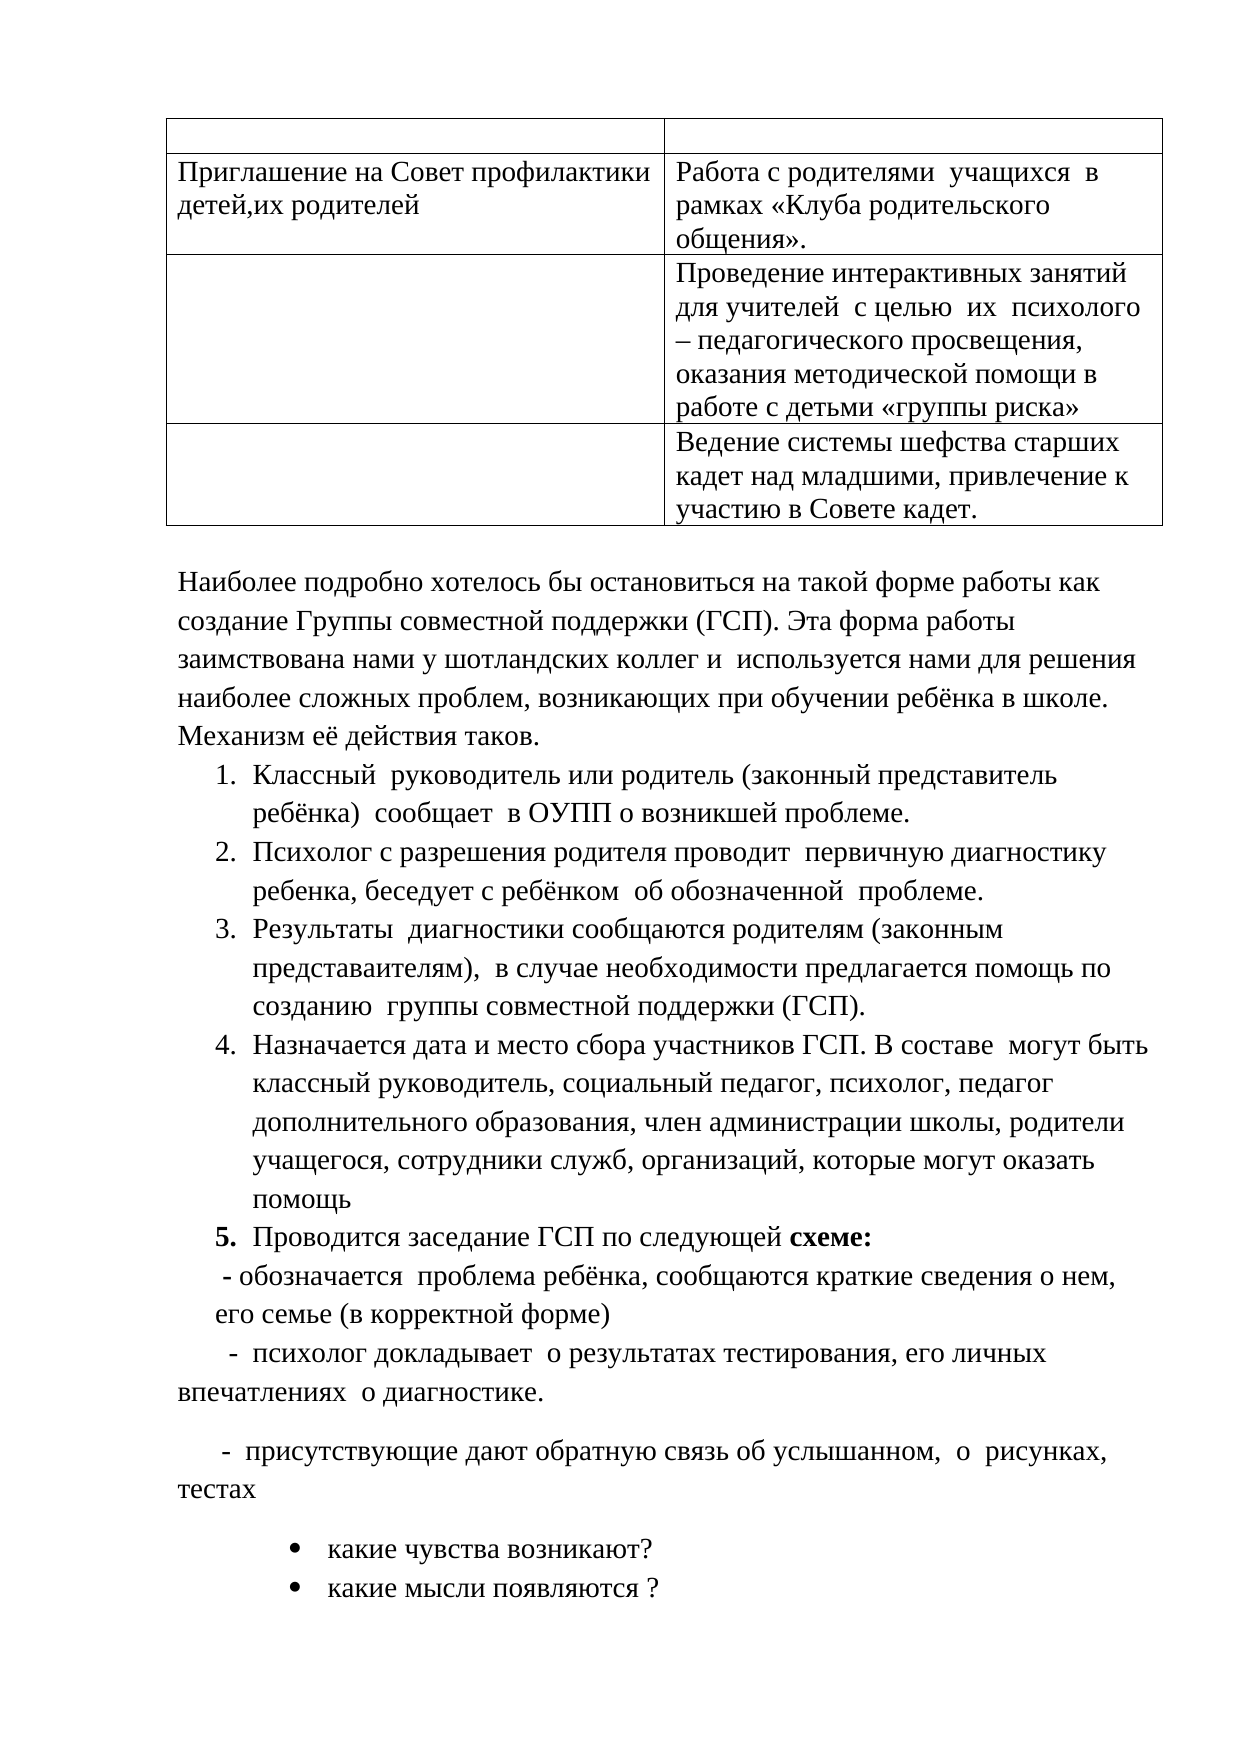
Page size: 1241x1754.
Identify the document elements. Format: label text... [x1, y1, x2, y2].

table_cell Ведение системы шефства старших кадет над младшими, привлечение к участию в Совете кадет. [665, 424, 1162, 525]
list Классный руководитель или родитель (законный представитель ребёнка) сообщает в ОУПП о возникшей проблеме. [215, 757, 1152, 829]
table_cell [167, 424, 664, 525]
table_cell Работа с родителями учащихся в рамках «Клуба родительского общения». [665, 154, 1162, 254]
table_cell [167, 119, 664, 153]
table_cell Приглашение на Совет профилактики детей,их родителей [167, 154, 664, 254]
list Психолог с разрешения родителя проводит первичную диагностику ребенка, беседует с ребёнком об обозначенной проблеме. [215, 834, 1152, 906]
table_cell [665, 119, 1162, 153]
list Результаты диагностики сообщаются родителям (законным представаителям), в случае необходимости предлагается помощь по созданию группы совместной поддержки (ГСП). [215, 911, 1152, 1022]
list Назначается дата и место сбора участников ГСП. В составе могут быть классный руководитель, социальный педагог, психолог, педагог дополнительного образования, член администрации школы, родители учащегося, сотрудники служб, организаций, которые могут оказать помощь [215, 1027, 1152, 1214]
text - психолог докладывает о результатах тестирования, его личных впечатлениях о диагностике. [177, 1335, 1152, 1407]
text Наиболее подробно хотелось бы остановиться на такой форме работы как создание Группы совместной поддержки (ГСП). Эта форма работы заимствована нами у шотландских коллег и используется нами для решения наиболее сложных проблем, возникающих при обучении ребёнка в школе. Механизм её действия таков. [177, 564, 1152, 752]
list Проводится заседание ГСП по следующей схеме: [215, 1219, 1152, 1253]
text - присутствующие дают обратную связь об услышанном, о рисунках, тестах [177, 1433, 1152, 1505]
text - обозначается проблема ребёнка, сообщаются краткие сведения о нем, его семье (в корректной форме) [215, 1258, 1152, 1330]
list какие чувства возникают? [290, 1531, 1152, 1565]
table_cell [167, 255, 664, 423]
table_cell Проведение интерактивных занятий для учителей с целью их психолого – педагогического просвещения, оказания методической помощи в работе с детьми «группы риска» [665, 255, 1162, 423]
list какие мысли появляются ? [290, 1570, 1152, 1603]
